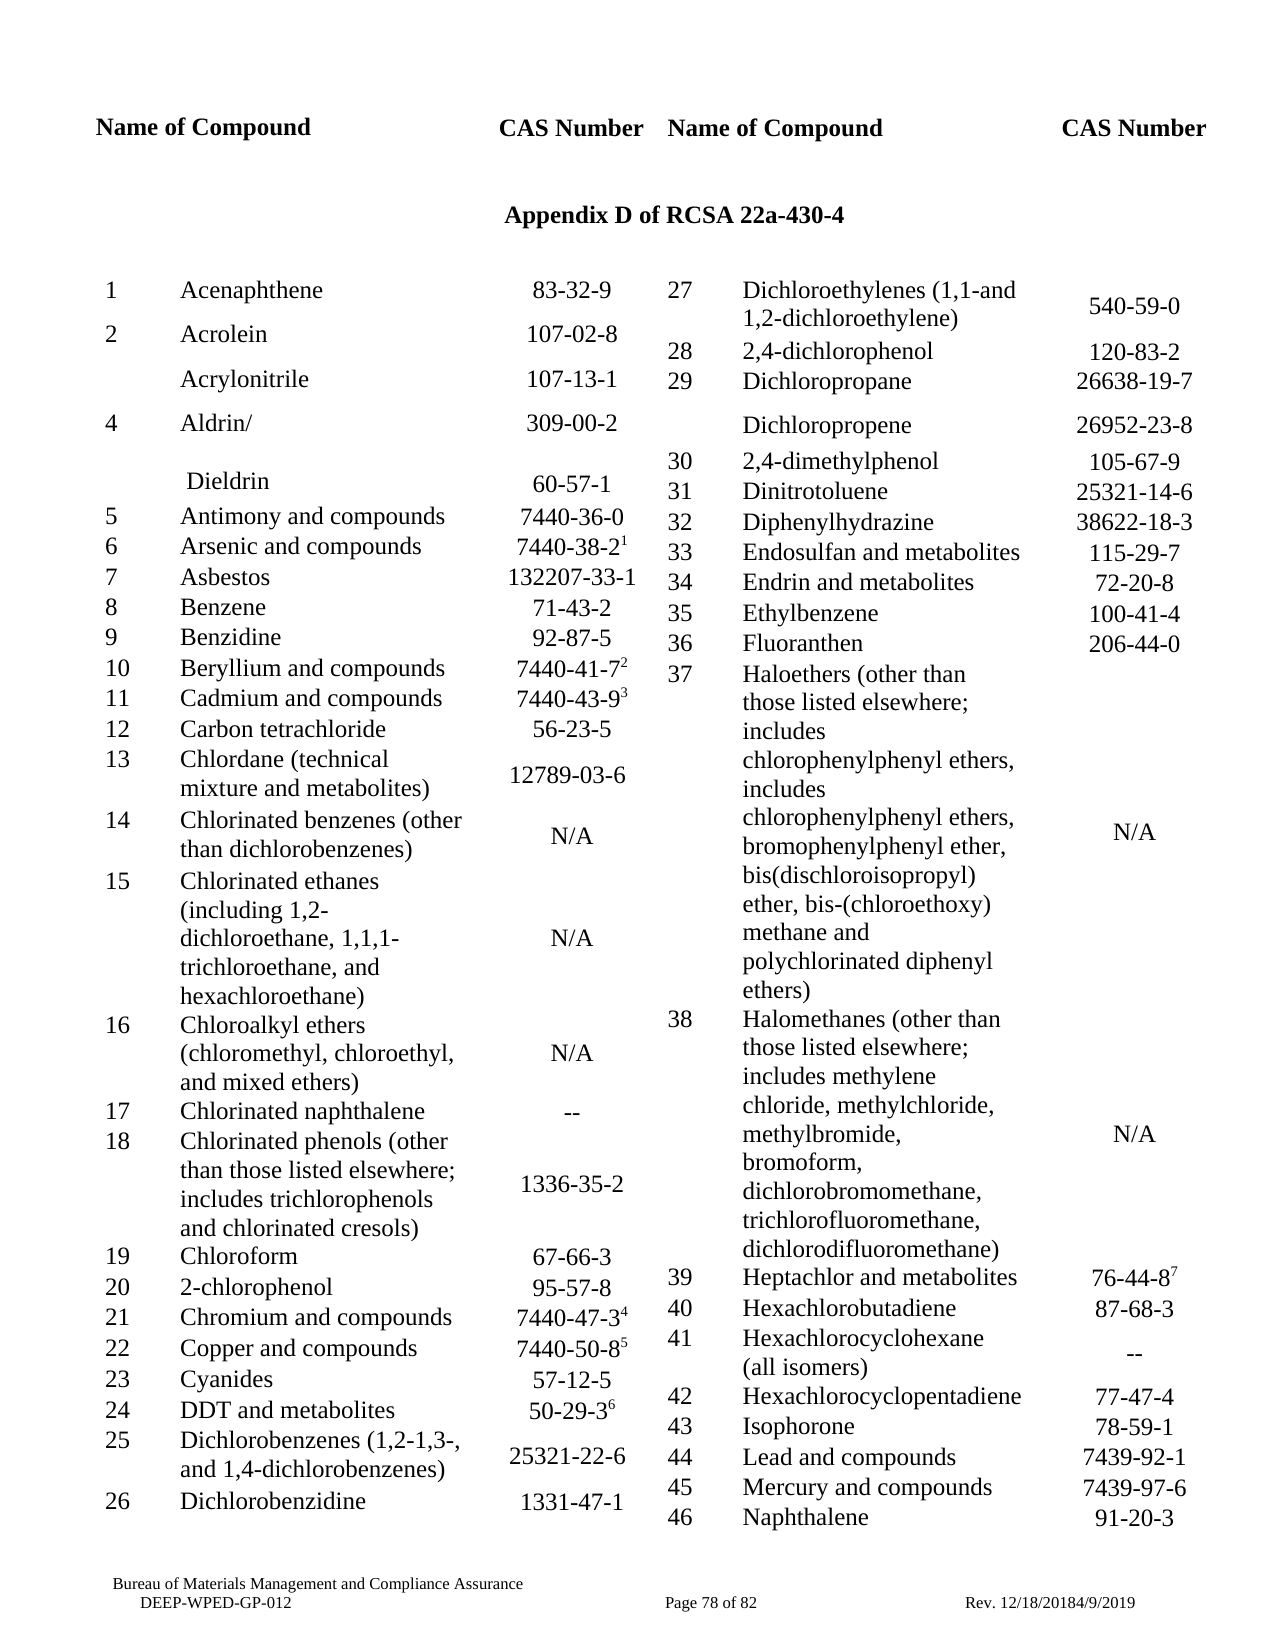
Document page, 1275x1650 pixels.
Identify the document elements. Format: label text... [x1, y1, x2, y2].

table_cell 26638-19-7 [1050, 366, 1219, 404]
table_cell 92-87-5 [488, 623, 638, 653]
table_cell N/A [488, 805, 638, 866]
table_cell 7440-43-93 [488, 683, 638, 714]
table_cell 30 2,4-dimethylphenol [656, 446, 1050, 476]
table_cell N/A [488, 1010, 638, 1096]
table_cell 44 Lead and compounds [656, 1442, 1050, 1472]
table_cell 12 Carbon tetrachloride [94, 714, 487, 744]
table_cell 15 Chlorinated ethanes (including 1,2- dichloroethane, 1,1,1- trichloroethane, and hexachloroethane) [94, 866, 487, 1010]
table_cell 25321-14-6 [1050, 476, 1219, 507]
table_cell 24 DDT and metabolites [94, 1395, 487, 1425]
table_header Appendix D of RCSA 22a-430-4 [113, 143, 1236, 246]
table_cell 26952-23-8 [1050, 404, 1219, 446]
table_cell 37 Haloethers (other than those listed elsewhere; includes chlorophenylphenyl ethers, includes chlorophenylphenyl ethers, bromophenylphenyl ether, bis(dischloroisopropyl) ether, bis-(chloroethoxy) methane and polychlorinated diphenyl ethers) [656, 659, 1050, 1004]
table_cell 40 Hexachlorobutadiene [656, 1293, 1050, 1323]
table_cell 7439-97-6 [1050, 1472, 1219, 1502]
table_cell 33 Endosulfan and metabolites [656, 537, 1050, 567]
table_cell 7440-47-34 [488, 1302, 638, 1333]
table_cell 91-20-3 [1050, 1503, 1219, 1533]
table_header CAS Number [488, 113, 656, 143]
table_cell 1331-47-1 [488, 1486, 638, 1517]
table_cell 19 Chloroform [94, 1241, 487, 1272]
table_cell 57-12-5 [488, 1365, 638, 1395]
table_cell 7 Asbestos [94, 562, 487, 592]
table_cell 7439-92-1 [1050, 1442, 1219, 1472]
table_cell 25 Dichlorobenzenes (1,2-1,3-, and 1,4-dichlorobenzenes) [94, 1425, 487, 1486]
table_cell 132207-33-1 [488, 562, 638, 592]
table_cell 25321-22-6 [488, 1425, 638, 1486]
table_cell 120-83-2 [1050, 336, 1219, 366]
table_cell N/A [488, 866, 638, 1010]
table_cell Acrylonitrile [94, 364, 487, 408]
table_cell 87-68-3 [1050, 1293, 1219, 1323]
table_cell 6 Arsenic and compounds [94, 531, 487, 562]
table_cell 41 Hexachlorocyclohexane (all isomers) [656, 1323, 1050, 1381]
table_cell 540-59-0 [1050, 275, 1219, 336]
table_cell 26 Dichlorobenzidine [94, 1486, 487, 1517]
table_cell 67-66-3 [488, 1241, 638, 1272]
table_cell 7440-36-0 [488, 501, 638, 531]
table_cell 7440-38-21 [488, 531, 638, 562]
table_cell -- [1050, 1323, 1219, 1381]
table_cell Dichloropropene [656, 404, 1050, 446]
table_cell 11 Cadmium and compounds [94, 683, 487, 714]
table_cell 21 Chromium and compounds [94, 1302, 487, 1333]
table_cell 7440-41-72 [488, 653, 638, 683]
table_cell 77-47-4 [1050, 1381, 1219, 1411]
table_cell 13 Chlordane (technical mixture and metabolites) [94, 744, 487, 805]
table_cell 35 Ethylbenzene [656, 598, 1050, 628]
table_cell 34 Endrin and metabolites [656, 568, 1050, 598]
table_cell 107-02-8 [488, 319, 638, 364]
table_cell 60-57-1 [488, 466, 638, 501]
table_cell 16 Chloroalkyl ethers (chloromethyl, chloroethyl, and mixed ethers) [94, 1010, 487, 1096]
table_cell 115-29-7 [1050, 537, 1219, 567]
table_cell 78-59-1 [1050, 1411, 1219, 1442]
table_cell 2 Acrolein [94, 319, 487, 364]
table_cell 17 Chlorinated naphthalene [94, 1096, 487, 1126]
table_cell 36 Fluoranthen [656, 628, 1050, 659]
table_cell 1336-35-2 [488, 1126, 638, 1241]
table_cell 10 Beryllium and compounds [94, 653, 487, 683]
table_header Name of Compound [656, 113, 1050, 143]
table_cell 9 Benzidine [94, 623, 487, 653]
table_cell 43 Isophorone [656, 1411, 1050, 1442]
table_cell 39 Heptachlor and metabolites [656, 1263, 1050, 1293]
table_cell 100-41-4 [1050, 598, 1219, 628]
table_cell N/A [1050, 659, 1219, 1004]
table_cell 12789-03-6 [488, 744, 638, 805]
table_cell 18 Chlorinated phenols (other than those listed elsewhere; includes trichlorophenols and chlorinated cresols) [94, 1126, 487, 1241]
table_header Name of Compound [84, 113, 487, 143]
table_cell 23 Cyanides [94, 1365, 487, 1395]
table_cell 95-57-8 [488, 1272, 638, 1302]
table_cell 309-00-2 [488, 409, 638, 466]
table_cell 28 2,4-dichlorophenol [656, 336, 1050, 366]
table_header 1 Acenaphthene [94, 275, 487, 319]
table_cell 71-43-2 [488, 592, 638, 622]
table_cell 14 Chlorinated benzenes (other than dichlorobenzenes) [94, 805, 487, 866]
table_cell 31 Dinitrotoluene [656, 476, 1050, 507]
table_cell 105-67-9 [1050, 446, 1219, 476]
table_cell 8 Benzene [94, 592, 487, 622]
table_cell 7440-50-85 [488, 1333, 638, 1364]
table_cell 107-13-1 [488, 364, 638, 408]
table_cell 46 Naphthalene [656, 1503, 1050, 1533]
table_cell 38 Halomethanes (other than those listed elsewhere; includes methylene chloride, methylchloride, methylbromide, bromoform, dichlorobromomethane, trichlorofluoromethane, dichlorodifluoromethane) [656, 1004, 1050, 1262]
table_cell 72-20-8 [1050, 568, 1219, 598]
table_header 83-32-9 [488, 275, 638, 319]
table_cell 22 Copper and compounds [94, 1333, 487, 1364]
table_header CAS Number [1050, 113, 1219, 143]
table_cell 4 Aldrin/ [94, 409, 487, 466]
table_cell 45 Mercury and compounds [656, 1472, 1050, 1502]
table_cell 20 2-chlorophenol [94, 1272, 487, 1302]
table_cell 206-44-0 [1050, 628, 1219, 659]
table_cell 29 Dichloropropane [656, 366, 1050, 404]
table_cell 42 Hexachlorocyclopentadiene [656, 1381, 1050, 1411]
table_cell N/A [1050, 1004, 1219, 1262]
table_cell 32 Diphenylhydrazine [656, 507, 1050, 537]
table_cell 5 Antimony and compounds [94, 501, 487, 531]
table_cell -- [488, 1096, 638, 1126]
table_cell 76-44-87 [1050, 1263, 1219, 1293]
table_cell 38622-18-3 [1050, 507, 1219, 537]
table_cell 56-23-5 [488, 714, 638, 744]
table_cell 27 Dichloroethylenes (1,1-and 1,2-dichloroethylene) [656, 275, 1050, 336]
table_cell 50-29-36 [488, 1395, 638, 1425]
table_cell Dieldrin [94, 466, 487, 501]
